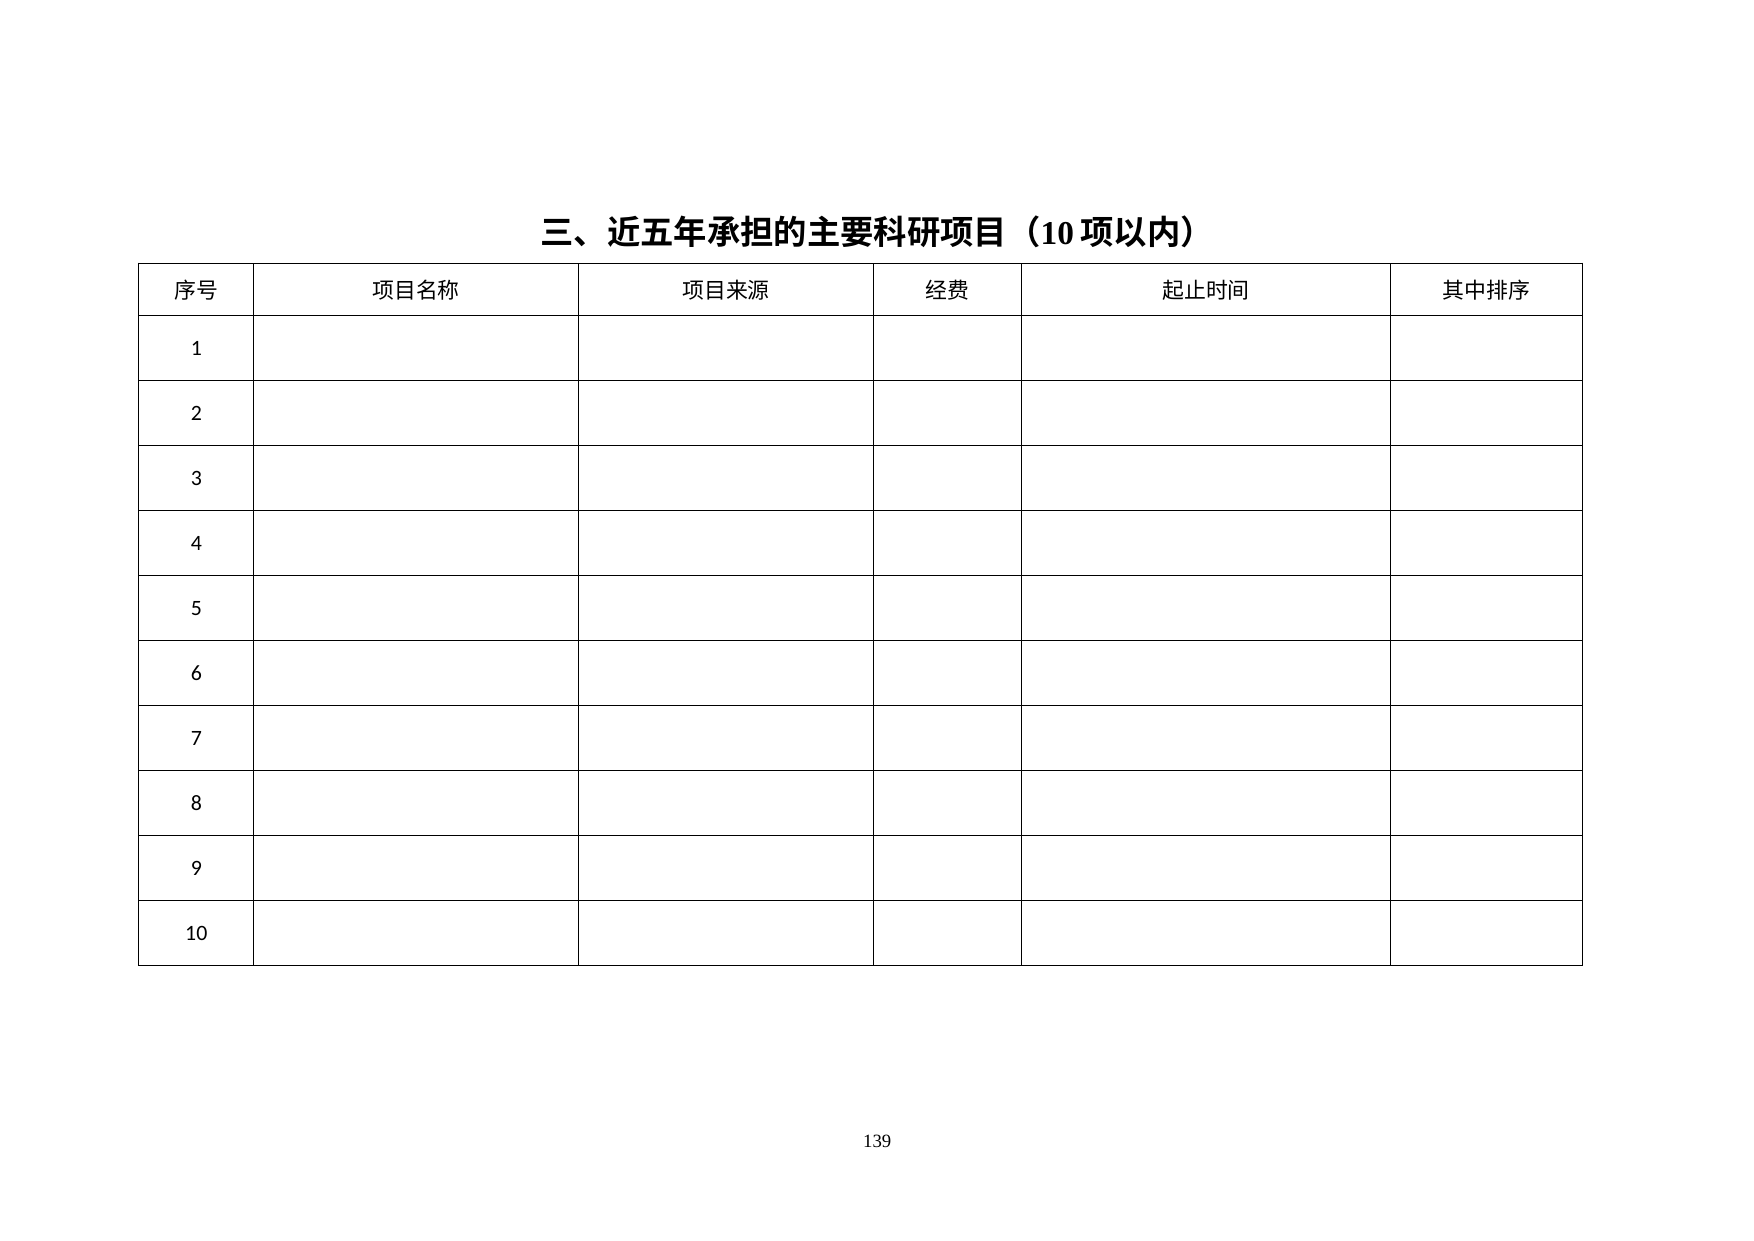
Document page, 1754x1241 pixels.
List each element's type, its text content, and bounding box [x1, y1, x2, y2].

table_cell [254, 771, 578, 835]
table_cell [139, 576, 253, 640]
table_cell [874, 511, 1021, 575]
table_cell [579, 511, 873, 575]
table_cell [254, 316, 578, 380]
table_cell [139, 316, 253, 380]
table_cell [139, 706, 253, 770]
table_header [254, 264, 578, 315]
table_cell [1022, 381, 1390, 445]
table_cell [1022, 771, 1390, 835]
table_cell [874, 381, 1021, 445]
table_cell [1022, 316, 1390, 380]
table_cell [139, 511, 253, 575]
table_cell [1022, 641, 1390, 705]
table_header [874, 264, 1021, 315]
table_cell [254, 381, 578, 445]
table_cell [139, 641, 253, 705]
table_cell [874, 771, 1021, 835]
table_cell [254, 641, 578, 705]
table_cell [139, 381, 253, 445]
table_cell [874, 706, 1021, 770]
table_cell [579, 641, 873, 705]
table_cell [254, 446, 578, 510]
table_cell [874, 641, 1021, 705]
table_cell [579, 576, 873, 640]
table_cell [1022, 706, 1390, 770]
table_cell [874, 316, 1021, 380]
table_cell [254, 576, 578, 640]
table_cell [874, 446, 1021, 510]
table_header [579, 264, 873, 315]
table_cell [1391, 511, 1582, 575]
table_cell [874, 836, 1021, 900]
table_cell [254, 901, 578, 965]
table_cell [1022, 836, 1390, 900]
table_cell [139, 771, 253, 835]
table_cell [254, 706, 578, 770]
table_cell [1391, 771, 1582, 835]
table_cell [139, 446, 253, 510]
subtitle 三、近五年承担的主要科研项目（10项以内） [150, 198, 1604, 263]
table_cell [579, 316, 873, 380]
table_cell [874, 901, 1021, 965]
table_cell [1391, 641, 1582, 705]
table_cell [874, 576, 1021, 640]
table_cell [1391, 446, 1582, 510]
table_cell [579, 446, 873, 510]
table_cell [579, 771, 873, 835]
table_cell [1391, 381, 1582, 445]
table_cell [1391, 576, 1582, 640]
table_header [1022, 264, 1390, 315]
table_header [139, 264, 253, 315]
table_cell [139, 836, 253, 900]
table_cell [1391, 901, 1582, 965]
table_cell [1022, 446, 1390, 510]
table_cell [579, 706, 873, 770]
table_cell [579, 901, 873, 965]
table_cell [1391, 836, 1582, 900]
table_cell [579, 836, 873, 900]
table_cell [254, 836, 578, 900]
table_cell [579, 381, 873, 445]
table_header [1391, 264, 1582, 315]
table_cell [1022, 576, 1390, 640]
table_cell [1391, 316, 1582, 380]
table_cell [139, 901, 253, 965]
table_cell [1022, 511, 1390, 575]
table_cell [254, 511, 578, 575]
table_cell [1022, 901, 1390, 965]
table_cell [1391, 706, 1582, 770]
